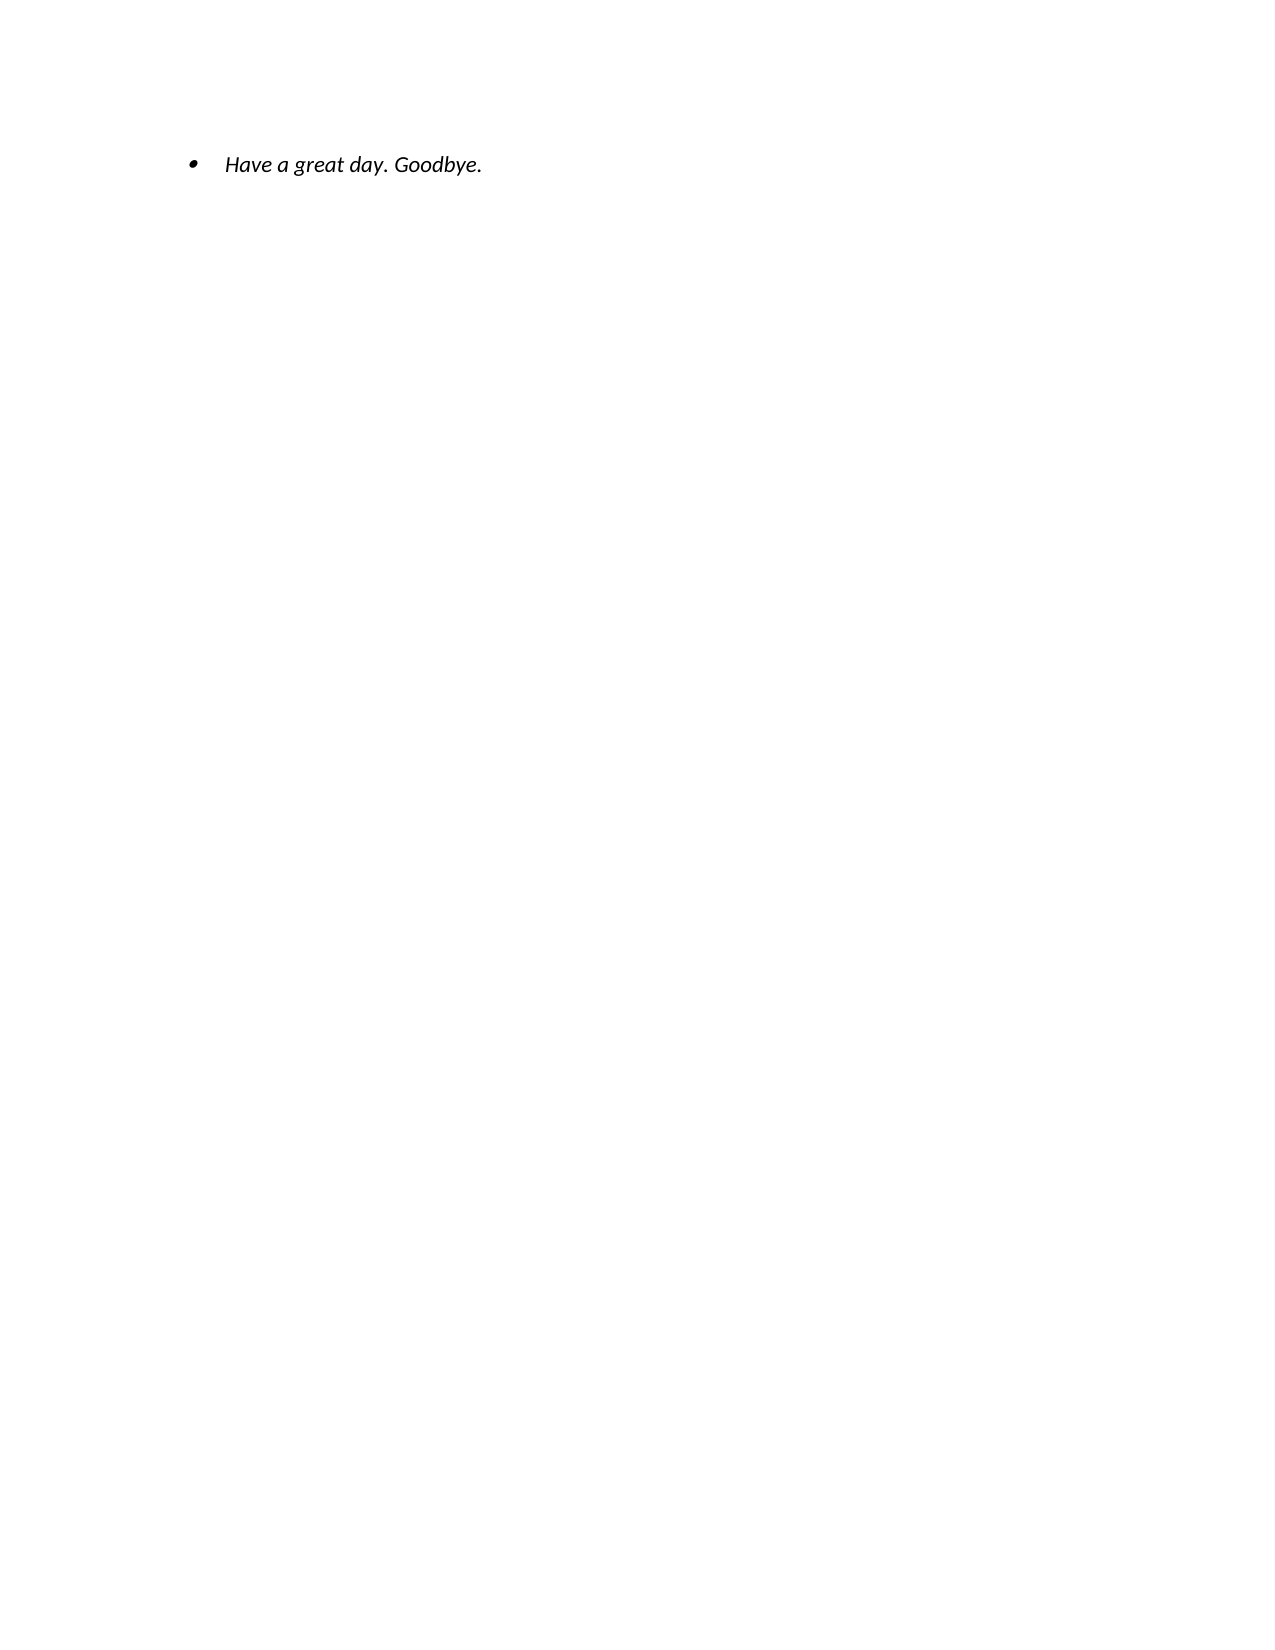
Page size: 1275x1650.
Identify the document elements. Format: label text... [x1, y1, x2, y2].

list Have a great day. Goodbye. [187, 150, 1125, 178]
